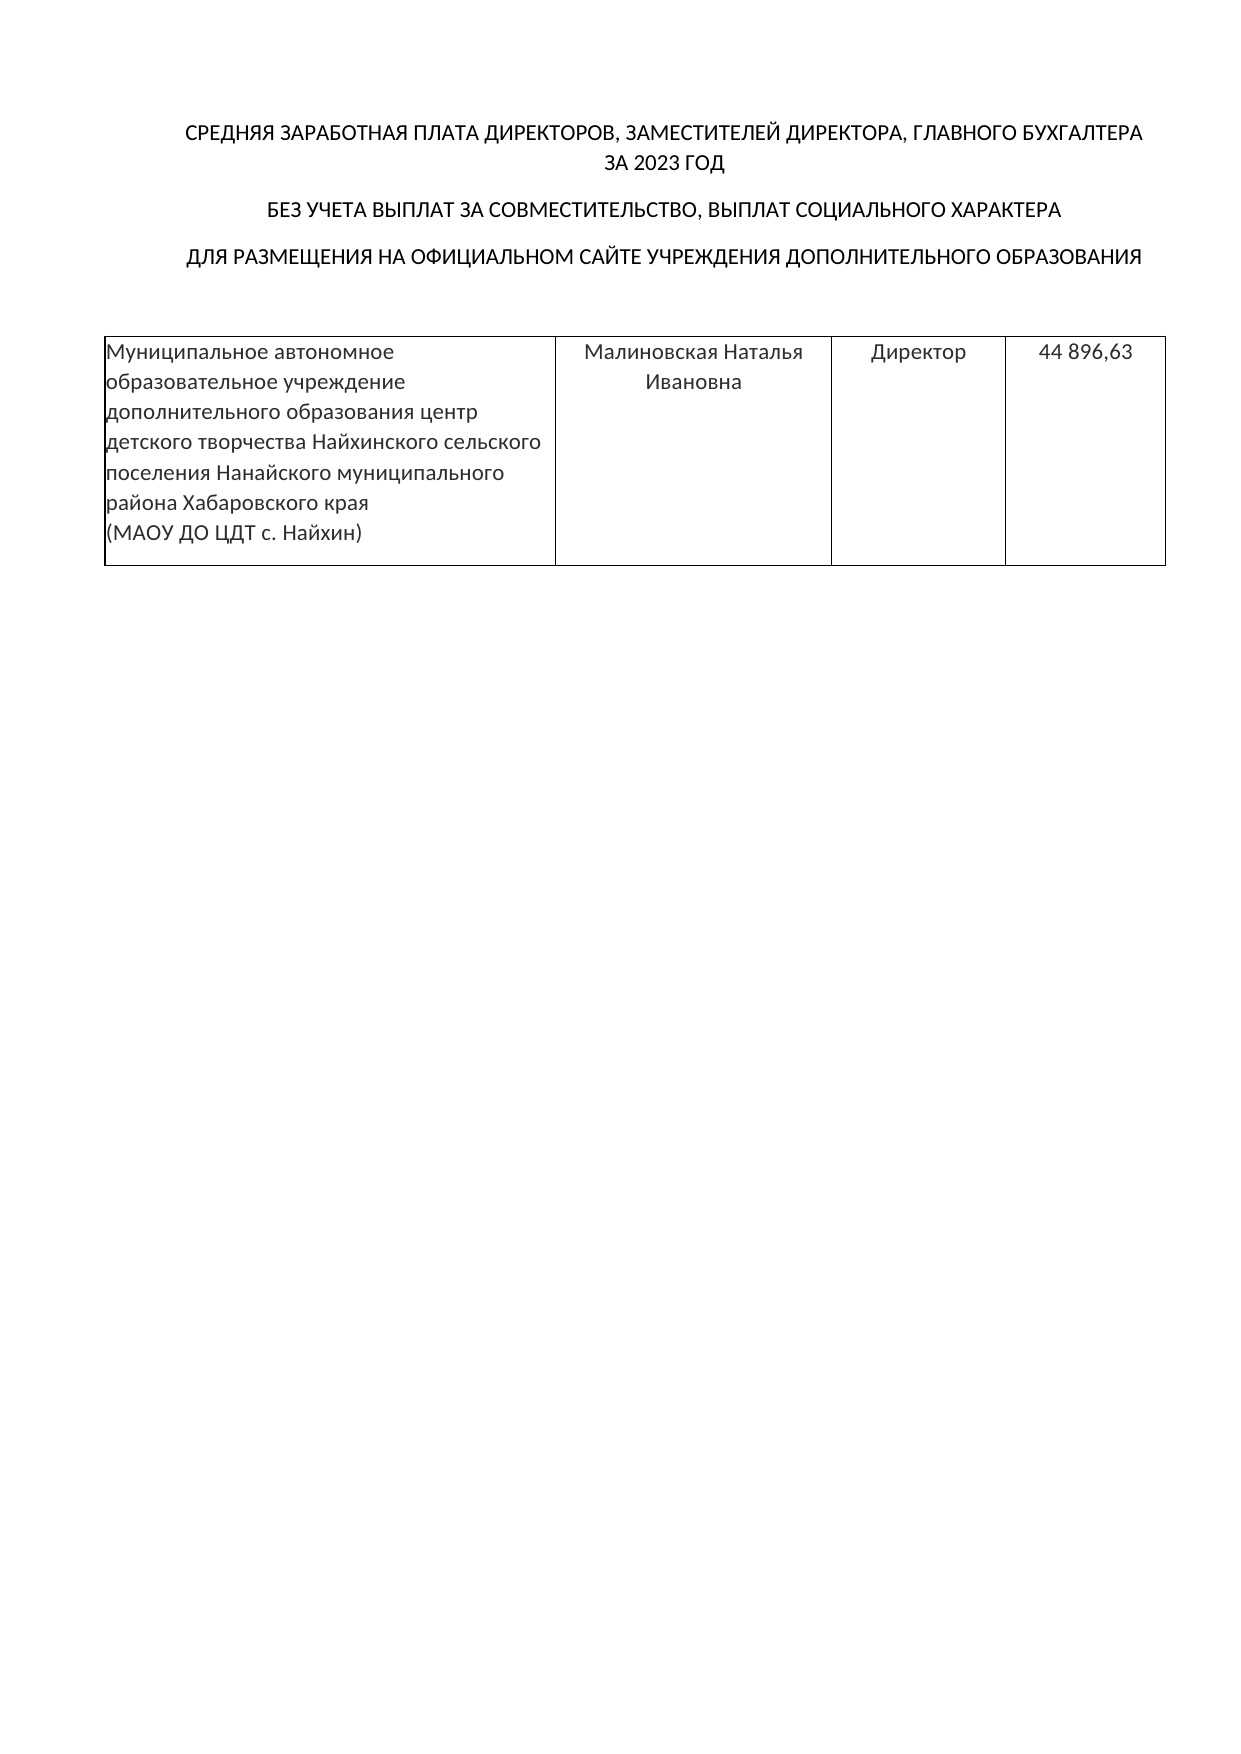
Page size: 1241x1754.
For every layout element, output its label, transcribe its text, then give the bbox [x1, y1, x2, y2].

text ДЛЯ РАЗМЕЩЕНИЯ НА ОФИЦИАЛЬНОМ САЙТЕ УЧРЕЖДЕНИЯ ДОПОЛНИТЕЛЬНОГО ОБРАЗОВАНИЯ [177, 242, 1152, 270]
table_header Малиновская Наталья Ивановна [556, 337, 831, 565]
text СРЕДНЯЯ ЗАРАБОТНАЯ ПЛАТА ДИРЕКТОРОВ, ЗАМЕСТИТЕЛЕЙ ДИРЕКТОРА, ГЛАВНОГО БУХГАЛТЕРА ЗА 2023 ГОД [177, 118, 1152, 176]
table_header Директор [832, 337, 1005, 565]
table_header 44 896,63 [1006, 337, 1165, 565]
text БЕЗ УЧЕТА ВЫПЛАТ ЗА СОВМЕСТИТЕЛЬСТВО, ВЫПЛАТ СОЦИАЛЬНОГО ХАРАКТЕРА [177, 195, 1152, 223]
table_header Муниципальное автономное образовательное учреждение дополнительного образования центр детского творчества Найхинского сельского поселения Нанайского муниципального района Хабаровского края (МАОУ ДО ЦДТ с. Найхин) [106, 337, 555, 565]
